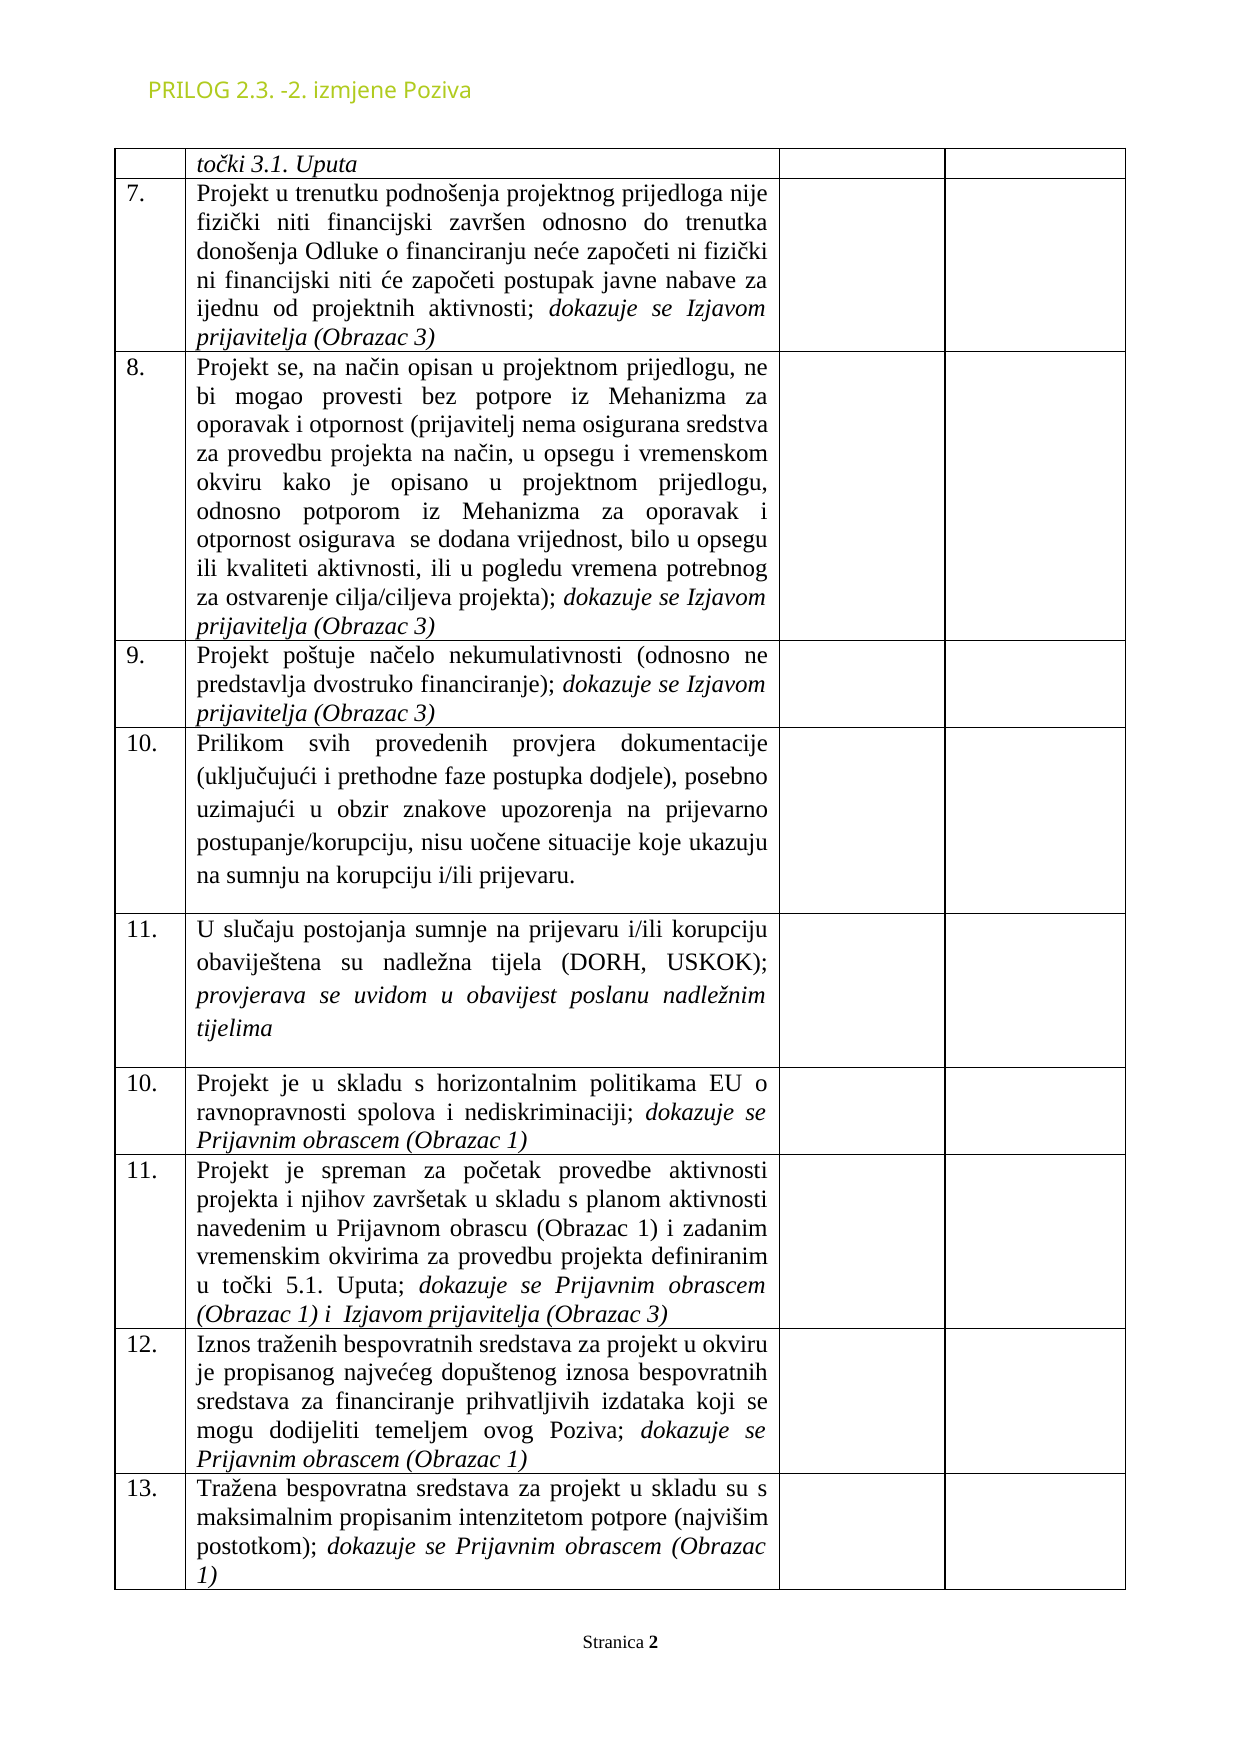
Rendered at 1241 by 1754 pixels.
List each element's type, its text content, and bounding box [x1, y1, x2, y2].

table_cell [780, 641, 944, 727]
table_cell [780, 1155, 944, 1328]
table_cell [946, 352, 1125, 639]
table_cell Iznos traženih bespovratnih sredstava za projekt u okviru je propisanog najvećeg dopuštenog iznosa bespovratnih sredstava za financiranje prihvatljivih izdataka koji se mogu dodijeliti temeljem ovog Poziva; dokazuje se Prijavnim obrascem (Obrazac 1) [186, 1329, 779, 1472]
table_cell [946, 179, 1125, 351]
table_cell 12. [116, 1329, 185, 1472]
table_cell [780, 914, 944, 1067]
table_cell 10. [116, 1068, 185, 1154]
table_cell 7. [116, 179, 185, 351]
table_cell Projekt poštuje načelo nekumulativnosti (odnosno ne predstavlja dvostruko financiranje); dokazuje se Izjavom prijavitelja (Obrazac 3) [186, 641, 779, 727]
table_cell [780, 728, 944, 913]
table_cell [780, 149, 944, 177]
table_cell Projekt se, na način opisan u projektnom prijedlogu, ne bi mogao provesti bez potpore iz Mehanizma za oporavak i otpornost (prijavitelj nema osigurana sredstva za provedbu projekta na način, u opsegu i vremenskom okviru kako je opisano u projektnom prijedlogu, odnosno potporom iz Mehanizma za oporavak i otpornost osigurava se dodana vrijednost, bilo u opsegu ili kvaliteti aktivnosti, ili u pogledu vremena potrebnog za ostvarenje cilja/ciljeva projekta); dokazuje se Izjavom prijavitelja (Obrazac 3) [186, 352, 779, 639]
table_cell Projekt je spreman za početak provedbe aktivnosti projekta i njihov završetak u skladu s planom aktivnosti navedenim u Prijavnom obrascu (Obrazac 1) i zadanim vremenskim okvirima za provedbu projekta definiranim u točki 5.1. Uputa; dokazuje se Prijavnim obrascem (Obrazac 1) i Izjavom prijavitelja (Obrazac 3) [186, 1155, 779, 1328]
table_cell [946, 1068, 1125, 1154]
table_cell [780, 179, 944, 351]
table_cell [946, 641, 1125, 727]
table_cell U slučaju postojanja sumnje na prijevaru i/ili korupciju obaviještena su nadležna tijela (DORH, USKOK); provjerava se uvidom u obavijest poslanu nadležnim tijelima [186, 914, 779, 1067]
table_cell 13. [116, 1474, 185, 1588]
table_cell [946, 914, 1125, 1067]
table_cell 8. [116, 352, 185, 639]
table_cell 11. [116, 914, 185, 1067]
table_cell Prilikom svih provedenih provjera dokumentacije (uključujući i prethodne faze postupka dodjele), posebno uzimajući u obzir znakove upozorenja na prijevarno postupanje/korupciju, nisu uočene situacije koje ukazuju na sumnju na korupciju i/ili prijevaru. [186, 728, 779, 913]
table_cell [946, 149, 1125, 177]
table_cell [946, 1155, 1125, 1328]
table_cell Projekt u trenutku podnošenja projektnog prijedloga nije fizički niti financijski završen odnosno do trenutka donošenja Odluke o financiranju neće započeti ni fizički ni financijski niti će započeti postupak javne nabave za ijednu od projektnih aktivnosti; dokazuje se Izjavom prijavitelja (Obrazac 3) [186, 179, 779, 351]
table_cell [946, 728, 1125, 913]
table_cell 11. [116, 1155, 185, 1328]
table_cell [780, 1329, 944, 1472]
table_cell [780, 352, 944, 639]
table_cell Projekt je u skladu s horizontalnim politikama EU o ravnopravnosti spolova i nediskriminaciji; dokazuje se Prijavnim obrascem (Obrazac 1) [186, 1068, 779, 1154]
table_cell 6. [116, 149, 185, 177]
table_cell [946, 1329, 1125, 1472]
table_cell Tražena bespovratna sredstava za projekt u skladu su s maksimalnim propisanim intenzitetom potpore (najvišim postotkom); dokazuje se Prijavnim obrascem (Obrazac 1) [186, 1474, 779, 1588]
table_cell [946, 1474, 1125, 1588]
table_cell 10. [116, 728, 185, 913]
table_cell [780, 1474, 944, 1588]
table_cell 9. [116, 641, 185, 727]
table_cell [186, 149, 779, 177]
table_cell [780, 1068, 944, 1154]
